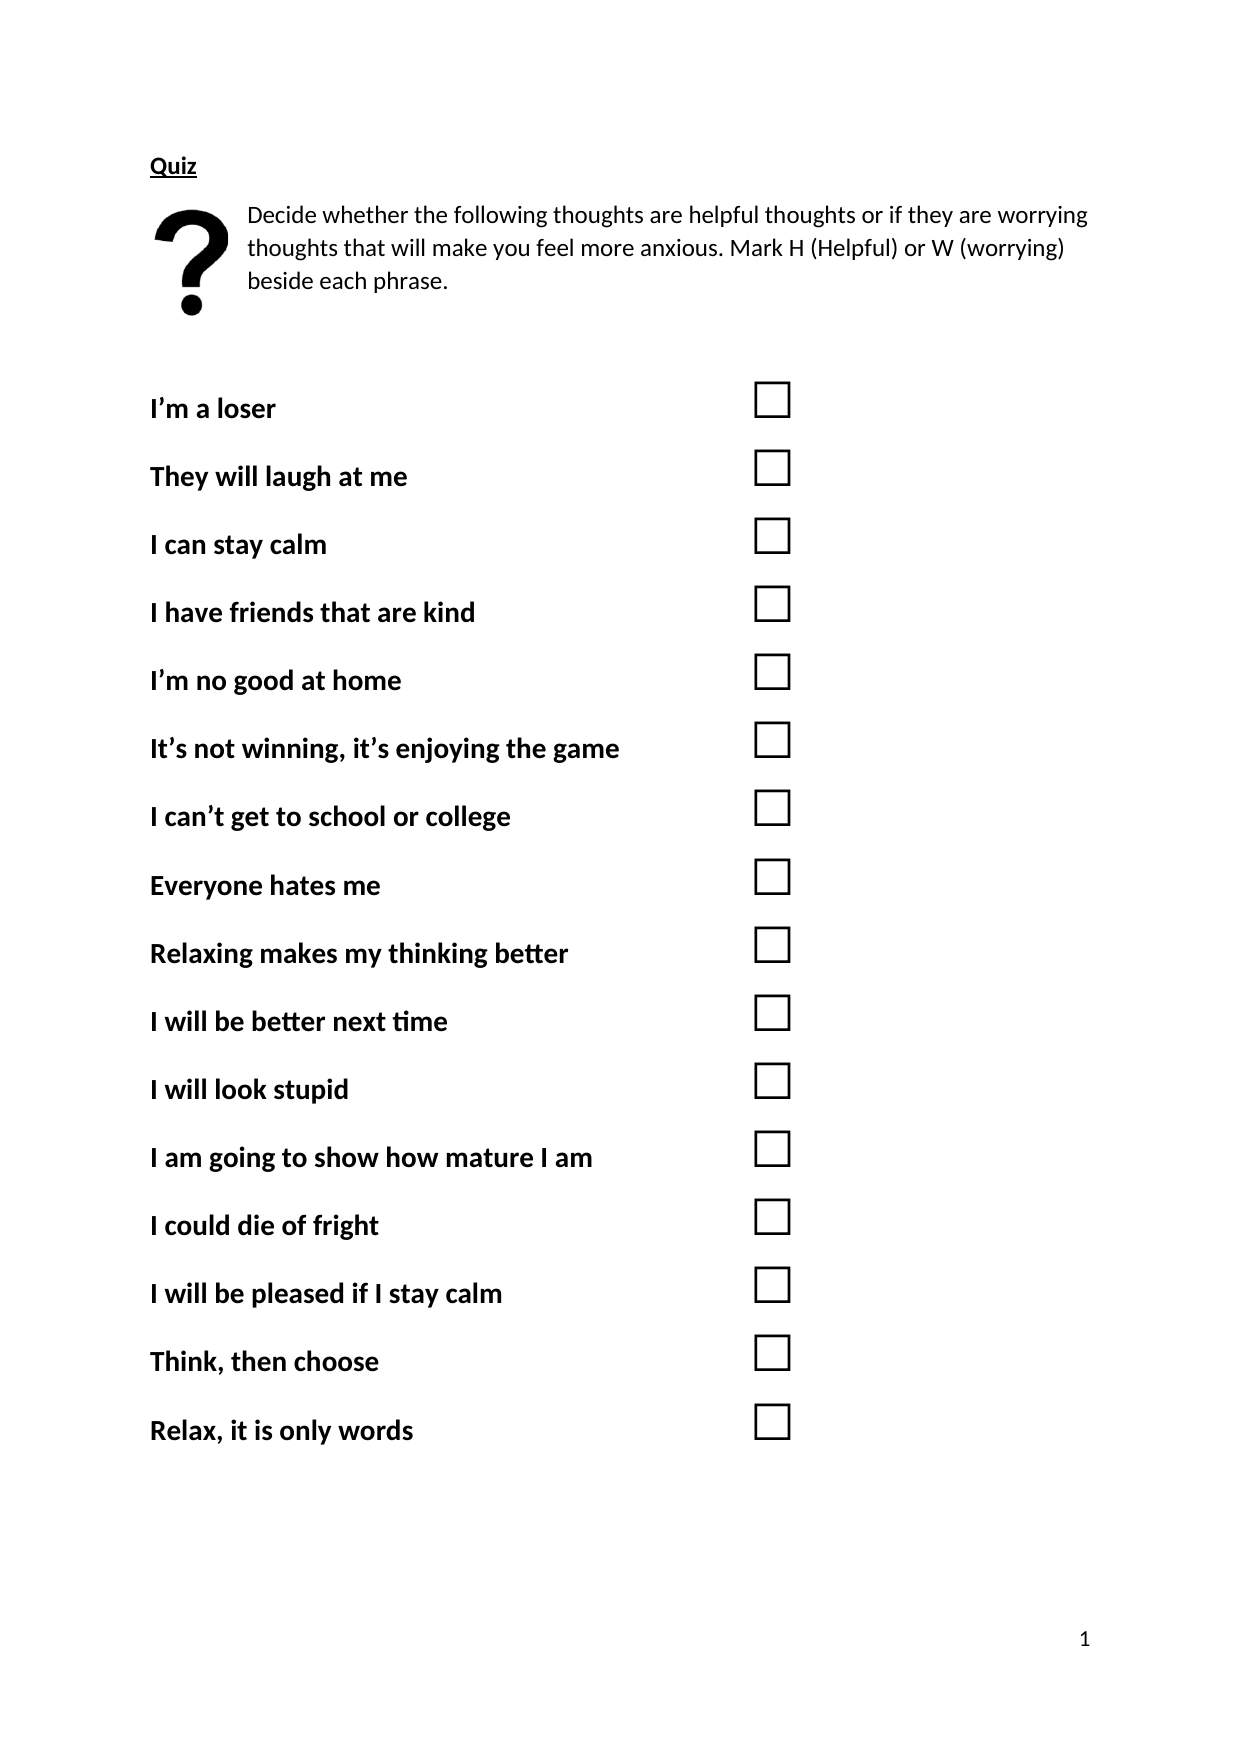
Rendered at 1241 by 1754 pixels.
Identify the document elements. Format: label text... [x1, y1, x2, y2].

text I will be better next time [150, 978, 1090, 1046]
text I can stay calm [150, 501, 1090, 569]
text I will be pleased if I stay calm [150, 1250, 1090, 1318]
text Relax, it is only words [150, 1386, 1090, 1454]
text Quiz [150, 150, 1090, 181]
text I am going to show how mature I am [150, 1114, 1090, 1182]
text I have friends that are kind [150, 569, 1090, 637]
text They will laugh at me [150, 433, 1090, 501]
text Everyone hates me [150, 841, 1090, 909]
text It’s not winning, it’s enjoying the game [150, 705, 1090, 773]
text Think, then choose [150, 1318, 1090, 1386]
picture [150, 202, 231, 303]
text I will look stupid [150, 1046, 1090, 1114]
text Decide whether the following thoughts are helpful thoughts or if they are worrying thoughts that will make you feel more anxious. Mark H (Helpful) or W (worrying) beside each phrase. [150, 199, 1090, 296]
text I’m no good at home [150, 637, 1090, 705]
text I could die of fright [150, 1182, 1090, 1250]
text I’m a loser [150, 364, 1090, 433]
text I can’t get to school or college [150, 773, 1090, 841]
text Relaxing makes my thinking better [150, 909, 1090, 978]
